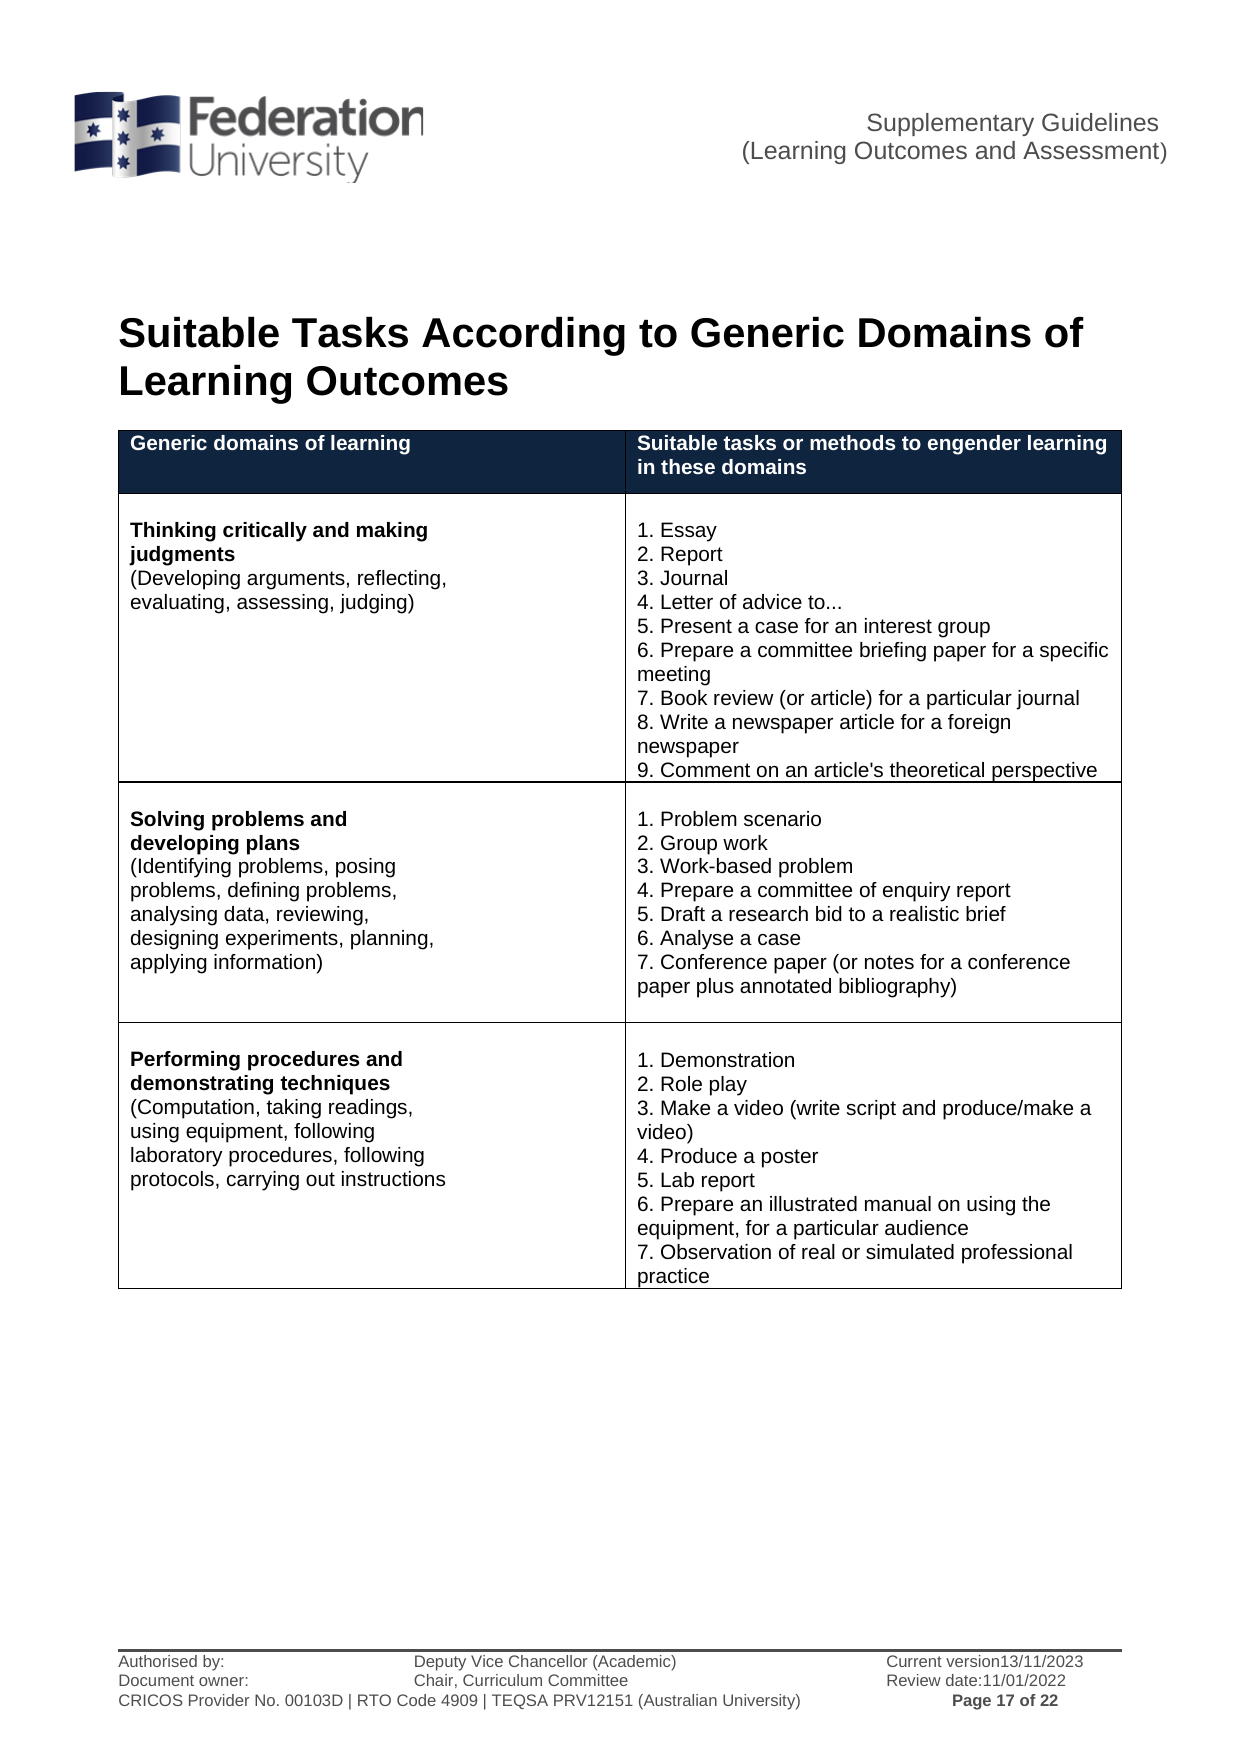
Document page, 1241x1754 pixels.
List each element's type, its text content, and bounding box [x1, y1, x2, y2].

picture [73, 91, 423, 182]
table_cell Performing procedures and demonstrating techniques (Computation, taking readings, using equipment, following laboratory procedures, following protocols, carrying out instructions [119, 1023, 625, 1288]
table_cell Thinking critically and making judgments (Developing arguments, reflecting, evaluating, assessing, judging) [119, 494, 625, 781]
table_header Suitable tasks or methods to engender learning in these domains [626, 431, 1121, 493]
table_header Generic domains of learning [119, 431, 625, 493]
table_cell Solving problems and developing plans (Identifying problems, posing problems, defining problems, analysing data, reviewing, designing experiments, planning, applying information) [119, 783, 625, 1022]
table_cell 1. Essay 2. Report 3. Journal 4. Letter of advice to... 5. Present a case for an interest group 6. Prepare a committee briefing paper for a specific meeting 7. Book review (or article) for a particular journal 8. Write a newspaper article for a foreign newspaper 9. Comment on an article's theoretical perspective [626, 494, 1121, 781]
table_cell 1. Problem scenario 2. Group work 3. Work-based problem 4. Prepare a committee of enquiry report 5. Draft a research bid to a realistic brief 6. Analyse a case 7. Conference paper (or notes for a conference paper plus annotated bibliography) [626, 783, 1121, 1022]
subtitle Suitable Tasks According to Generic Domains of Learning Outcomes [118, 309, 1122, 404]
table_cell 1. Demonstration 2. Role play 3. Make a video (write script and produce/make a video) 4. Produce a poster 5. Lab report 6. Prepare an illustrated manual on using the equipment, for a particular audience 7. Observation of real or simulated professional practice [626, 1023, 1121, 1288]
